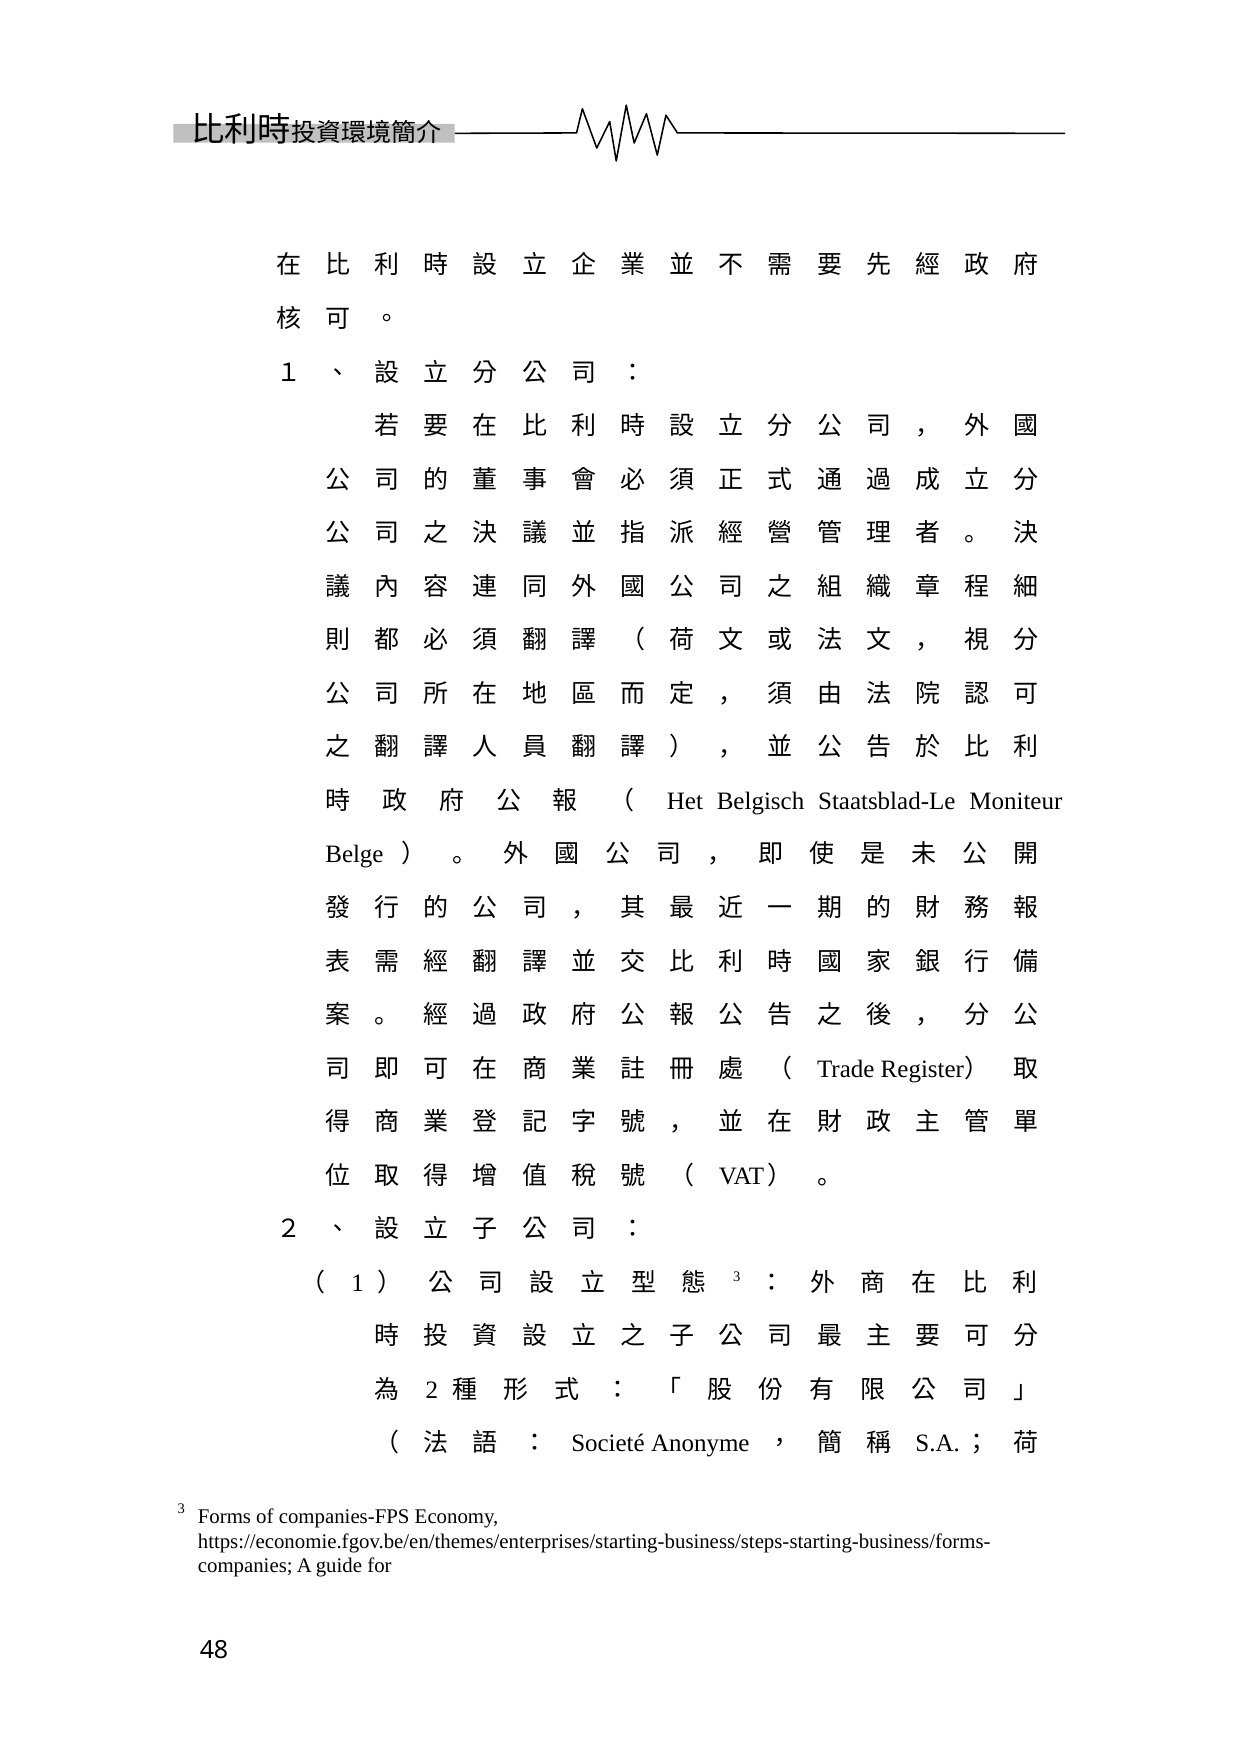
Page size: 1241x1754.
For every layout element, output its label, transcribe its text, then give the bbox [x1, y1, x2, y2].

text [276, 236, 1063, 343]
text １、設立分公司： [276, 343, 1063, 397]
text 若要在比利時設立分公司，外國公司的董事會必須正式通過成立分公司之決議並指派經營管理者。決議內容連同外國公司之組織章程細則都必須翻譯（荷文或法文，視分公司所在地區而定，須由法院認可之翻譯人員翻譯），並公告於比利時政府公報（Het Belgisch Staatsblad-Le Moniteur Belge）。外國公司，即使是未公開發行的公司，其最近一期的財務報表需經翻譯並交比利時國家銀行備案。經過政府公報公告之後，分公司即可在商業註冊處（Trade Register）取得商業登記字號，並在財政主管單位取得增值稅號（VAT）。 [325, 397, 1063, 1200]
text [301, 1253, 1063, 1468]
text ２、設立子公司： [276, 1200, 1063, 1253]
